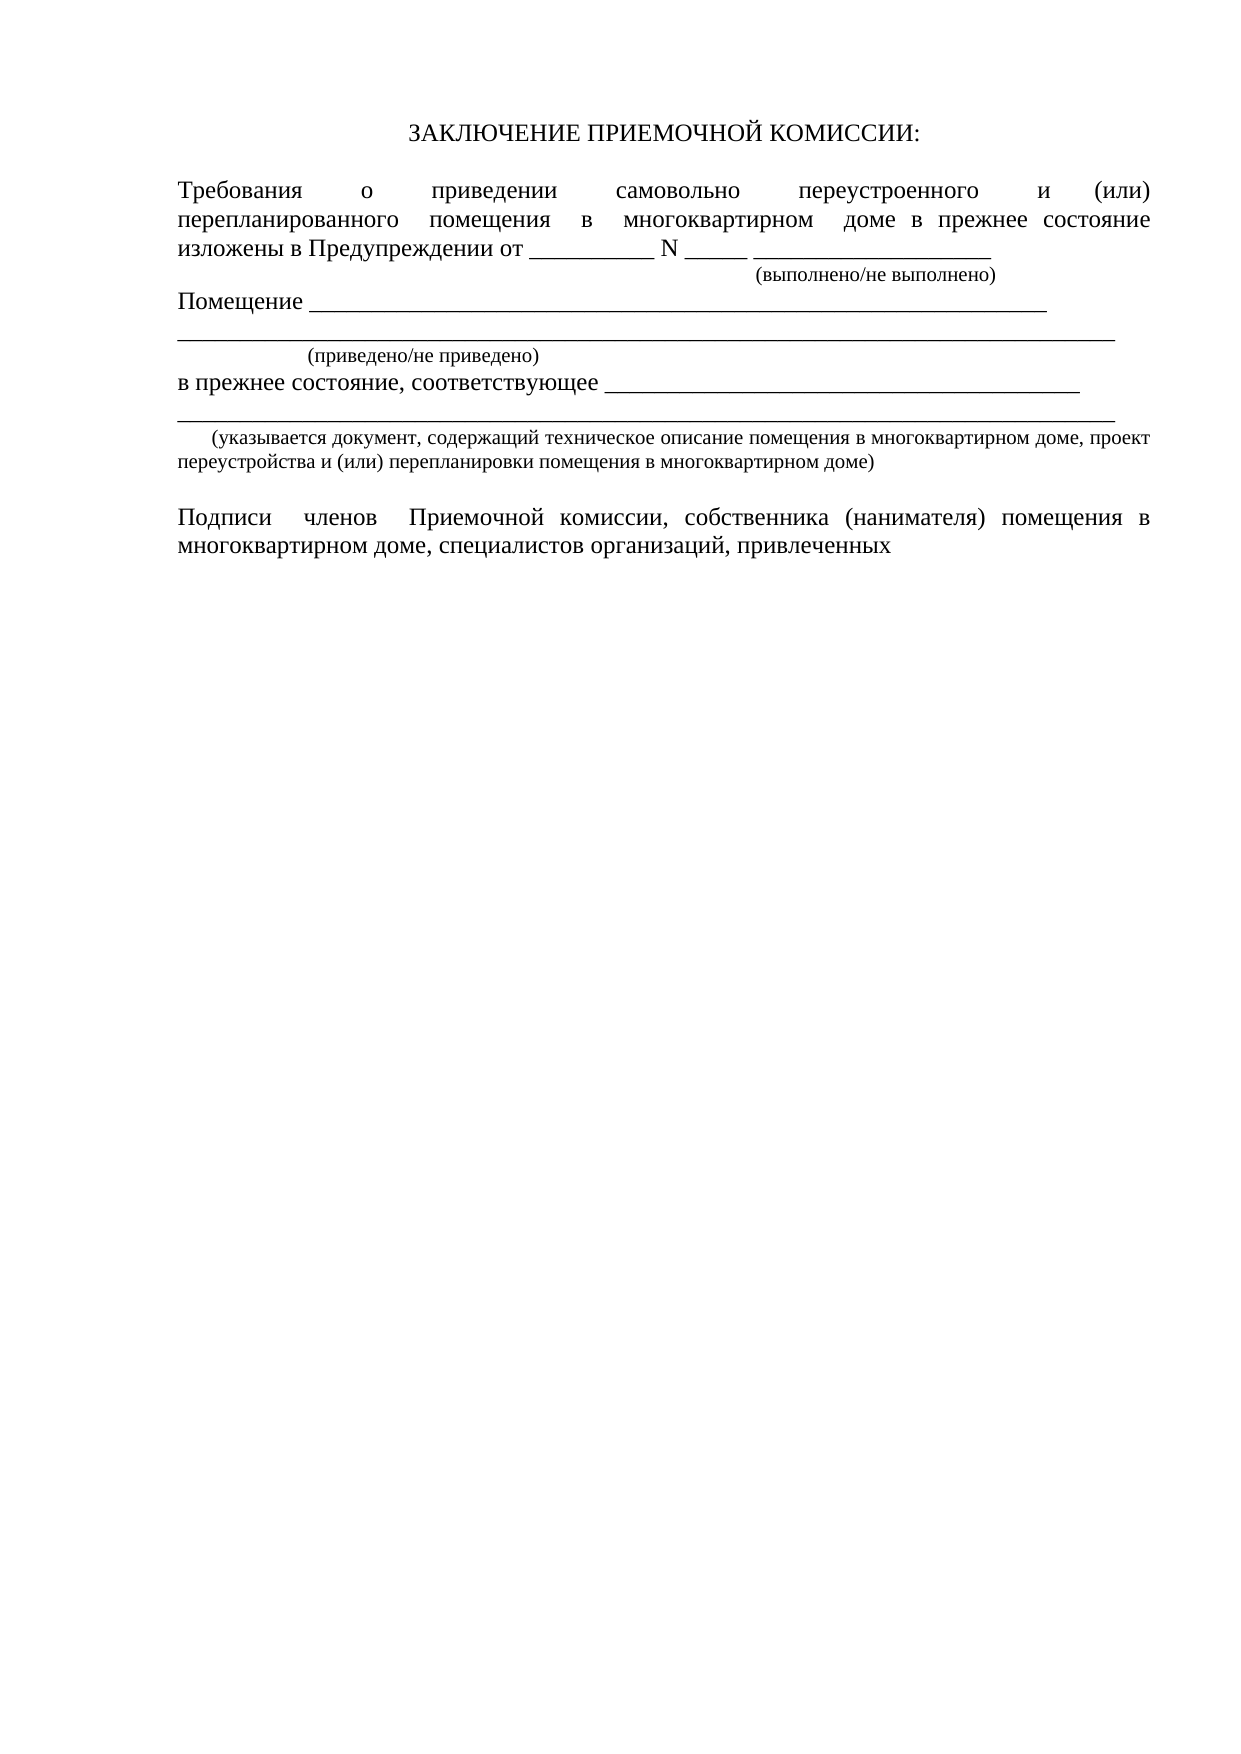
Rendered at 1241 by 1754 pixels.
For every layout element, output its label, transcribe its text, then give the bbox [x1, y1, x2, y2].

text ___________________________________________________________________________ [177, 315, 1152, 343]
text Помещение ___________________________________________________________ [177, 286, 1152, 315]
text ЗАКЛЮЧЕНИЕ ПРИЕМОЧНОЙ КОМИССИИ: [177, 118, 1152, 147]
text (приведено/не приведено) [177, 343, 1152, 367]
text (выполнено/не выполнено) [177, 262, 1152, 286]
text ___________________________________________________________________________ [177, 396, 1152, 425]
text (указывается документ, содержащий техническое описание помещения в многоквартирном доме, проект переустройства и (или) перепланировки помещения в многоквартирном доме) [177, 425, 1152, 473]
text Требования о приведении самовольно переустроенного и (или) перепланированного помещения в многоквартирном доме в прежнее состояние изложены в Предупреждении от __________ N _____ ___________________ [177, 176, 1152, 262]
text Подписи членов Приемочной комиссии, собственника (нанимателя) помещения в многоквартирном доме, специалистов организаций, привлеченных [177, 502, 1152, 559]
text в прежнее состояние, соответствующее ______________________________________ [177, 367, 1152, 396]
